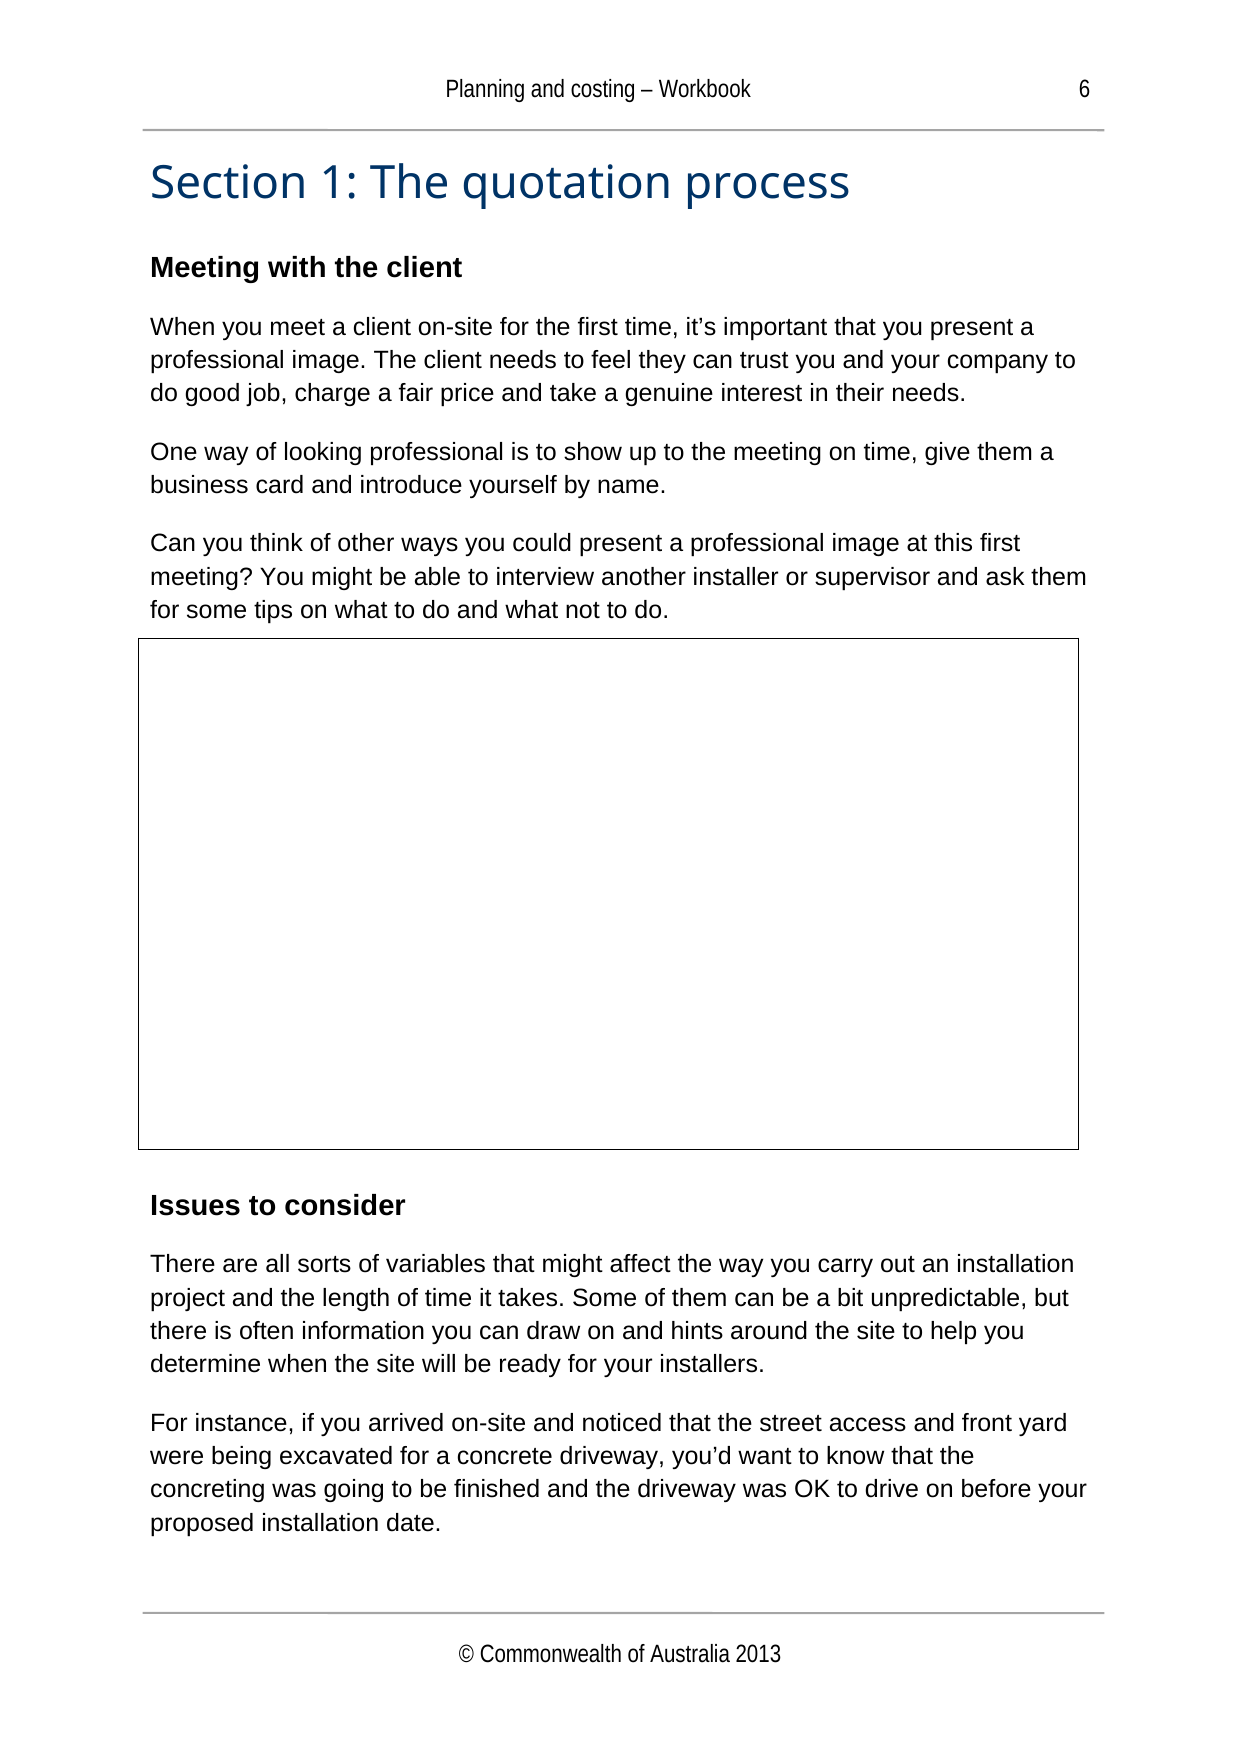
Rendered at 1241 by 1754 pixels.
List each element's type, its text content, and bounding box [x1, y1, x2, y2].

subtitle Meeting with the client [150, 250, 1090, 283]
table_header [139, 639, 1078, 1149]
text When you meet a client on-site for the first time, it’s important that you present a professional image. The client needs to feel they can trust you and your company to do good job, charge a fair price and take a genuine interest in their needs. [150, 308, 1090, 408]
text There are all sorts of variables that might affect the way you carry out an installation project and the length of time it takes. Some of them can be a bit unpredictable, but there is often information you can draw on and hints around the site to help you determine when the site will be ready for your installers. [150, 1246, 1090, 1379]
subtitle Issues to consider [150, 1188, 1090, 1221]
text One way of looking professional is to show up to the meeting on time, give them a business card and introduce yourself by name. [150, 433, 1090, 500]
subtitle Section 1: The quotation process [150, 150, 1090, 212]
text For instance, if you arrived on-site and noticed that the street access and front yard were being excavated for a concrete driveway, you’d want to know that the concreting was going to be finished and the driveway was OK to drive on before your proposed installation date. [150, 1404, 1090, 1538]
text Can you think of other ways you could present a professional image at this first meeting? You might be able to interview another installer or supervisor and ask them for some tips on what to do and what not to do. [150, 525, 1090, 625]
